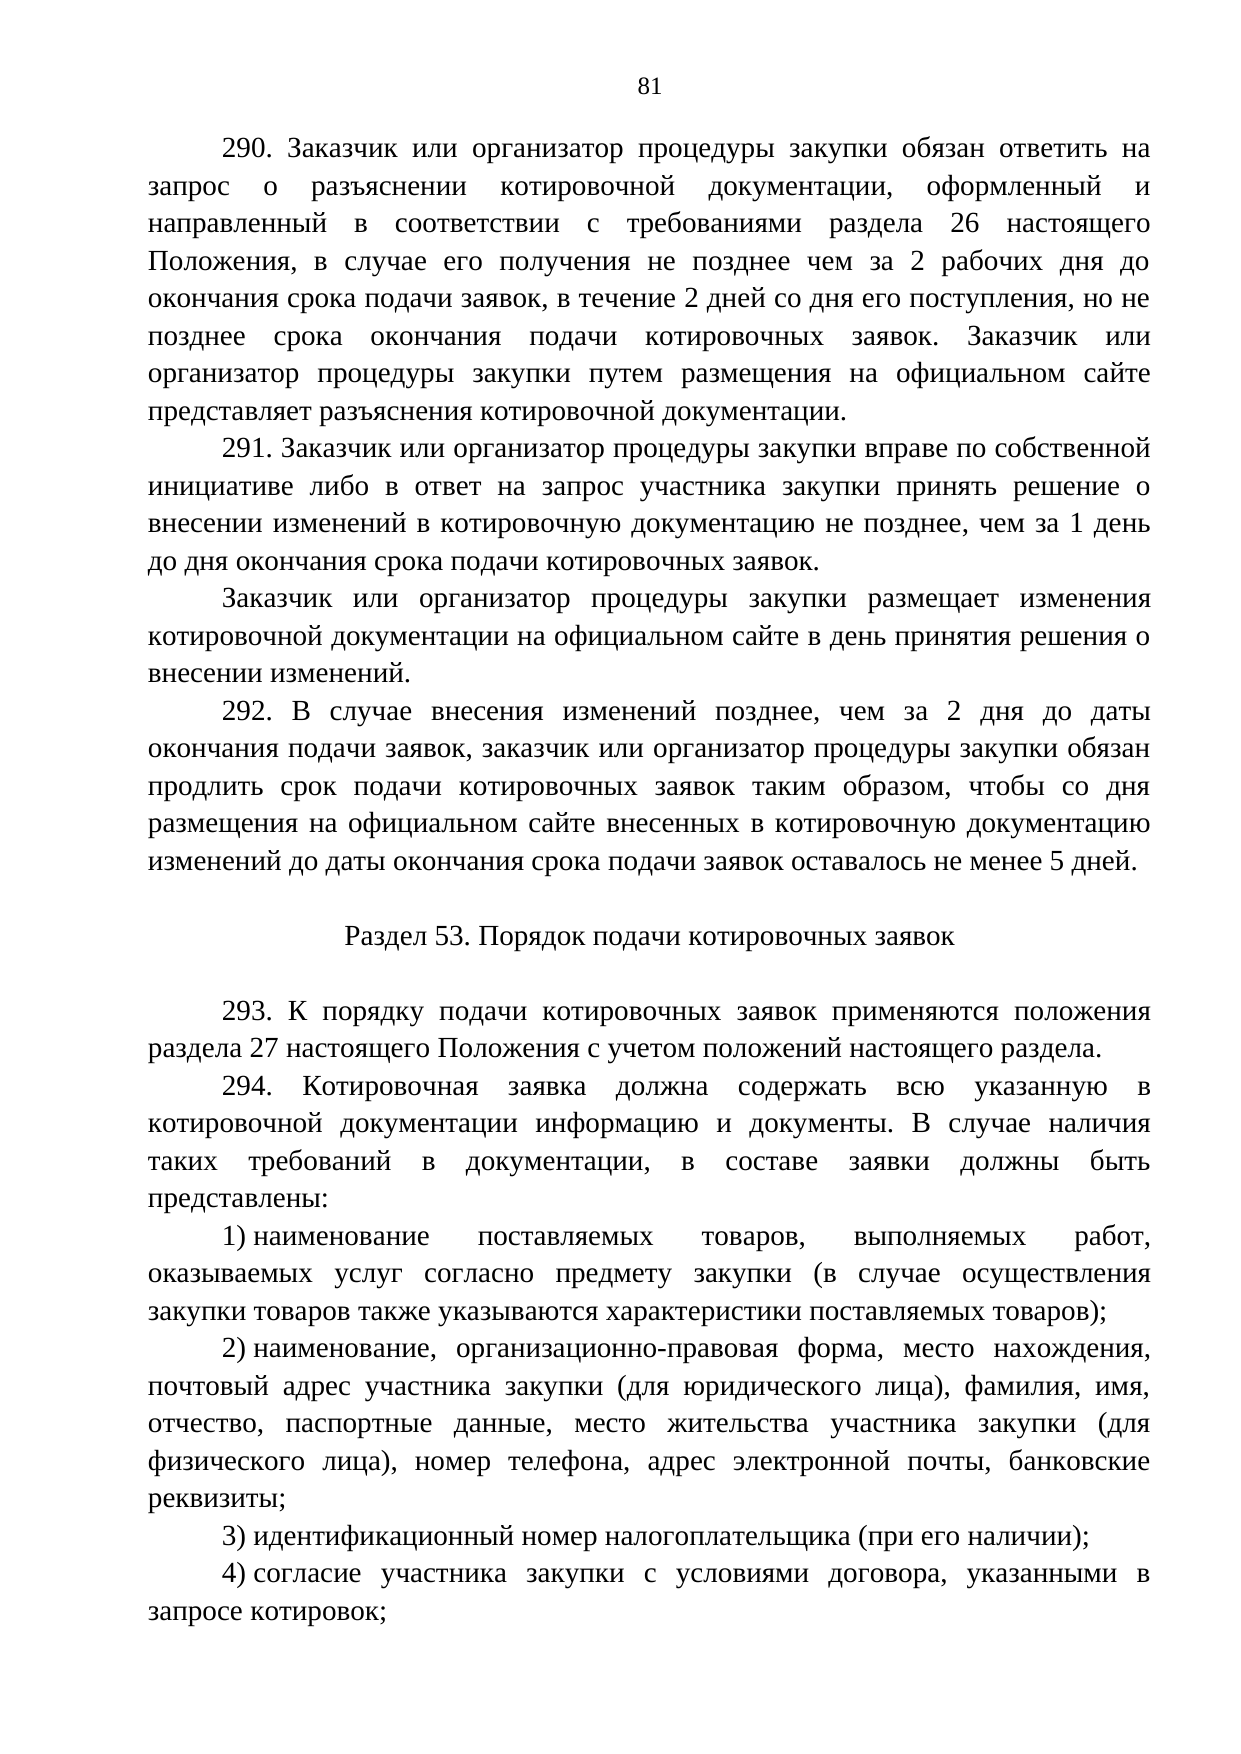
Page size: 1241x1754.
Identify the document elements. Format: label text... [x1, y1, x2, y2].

text 3) идентификационный номер налогоплательщика (при его наличии); [148, 1515, 1152, 1553]
text 294. Котировочная заявка должна содержать всю указанную в котировочной документации информацию и документы. В случае наличия таких требований в документации, в составе заявки должны быть представлены: [148, 1065, 1152, 1215]
text Раздел 53. Порядок подачи котировочных заявок [148, 915, 1152, 953]
text 2) наименование, организационно-правовая форма, место нахождения, почтовый адрес участника закупки (для юридического лица), фамилия, имя, отчество, паспортные данные, место жительства участника закупки (для физического лица), номер телефона, адрес электронной почты, банковские реквизиты; [148, 1328, 1152, 1515]
text 293. К порядку подачи котировочных заявок применяются положения раздела 27 настоящего Положения с учетом положений настоящего раздела. [148, 990, 1152, 1065]
text 1) наименование поставляемых товаров, выполняемых работ, оказываемых услуг согласно предмету закупки (в случае осуществления закупки товаров также указываются характеристики поставляемых товаров); [148, 1215, 1152, 1328]
text Заказчик или организатор процедуры закупки размещает изменения котировочной документации на официальном сайте в день принятия решения о внесении изменений. [148, 578, 1152, 690]
text 290. Заказчик или организатор процедуры закупки обязан ответить на запрос о разъяснении котировочной документации, оформленный и направленный в соответствии с требованиями раздела 26 настоящего Положения, в случае его получения не позднее чем за 2 рабочих дня до окончания срока подачи заявок, в течение 2 дней со дня его поступления, но не позднее срока окончания подачи котировочных заявок. Заказчик или организатор процедуры закупки путем размещения на официальном сайте представляет разъяснения котировочной документации. [148, 128, 1152, 428]
text 291. Заказчик или организатор процедуры закупки вправе по собственной инициативе либо в ответ на запрос участника закупки принять решение о внесении изменений в котировочную документацию не позднее, чем за 1 день до дня окончания срока подачи котировочных заявок. [148, 428, 1152, 578]
text 292. В случае внесения изменений позднее, чем за 2 дня до даты окончания подачи заявок, заказчик или организатор процедуры закупки обязан продлить срок подачи котировочных заявок таким образом, чтобы со дня размещения на официальном сайте внесенных в котировочную документацию изменений до даты окончания срока подачи заявок оставалось не менее 5 дней. [148, 690, 1152, 878]
text 4) согласие участника закупки с условиями договора, указанными в запросе котировок; [148, 1553, 1152, 1628]
